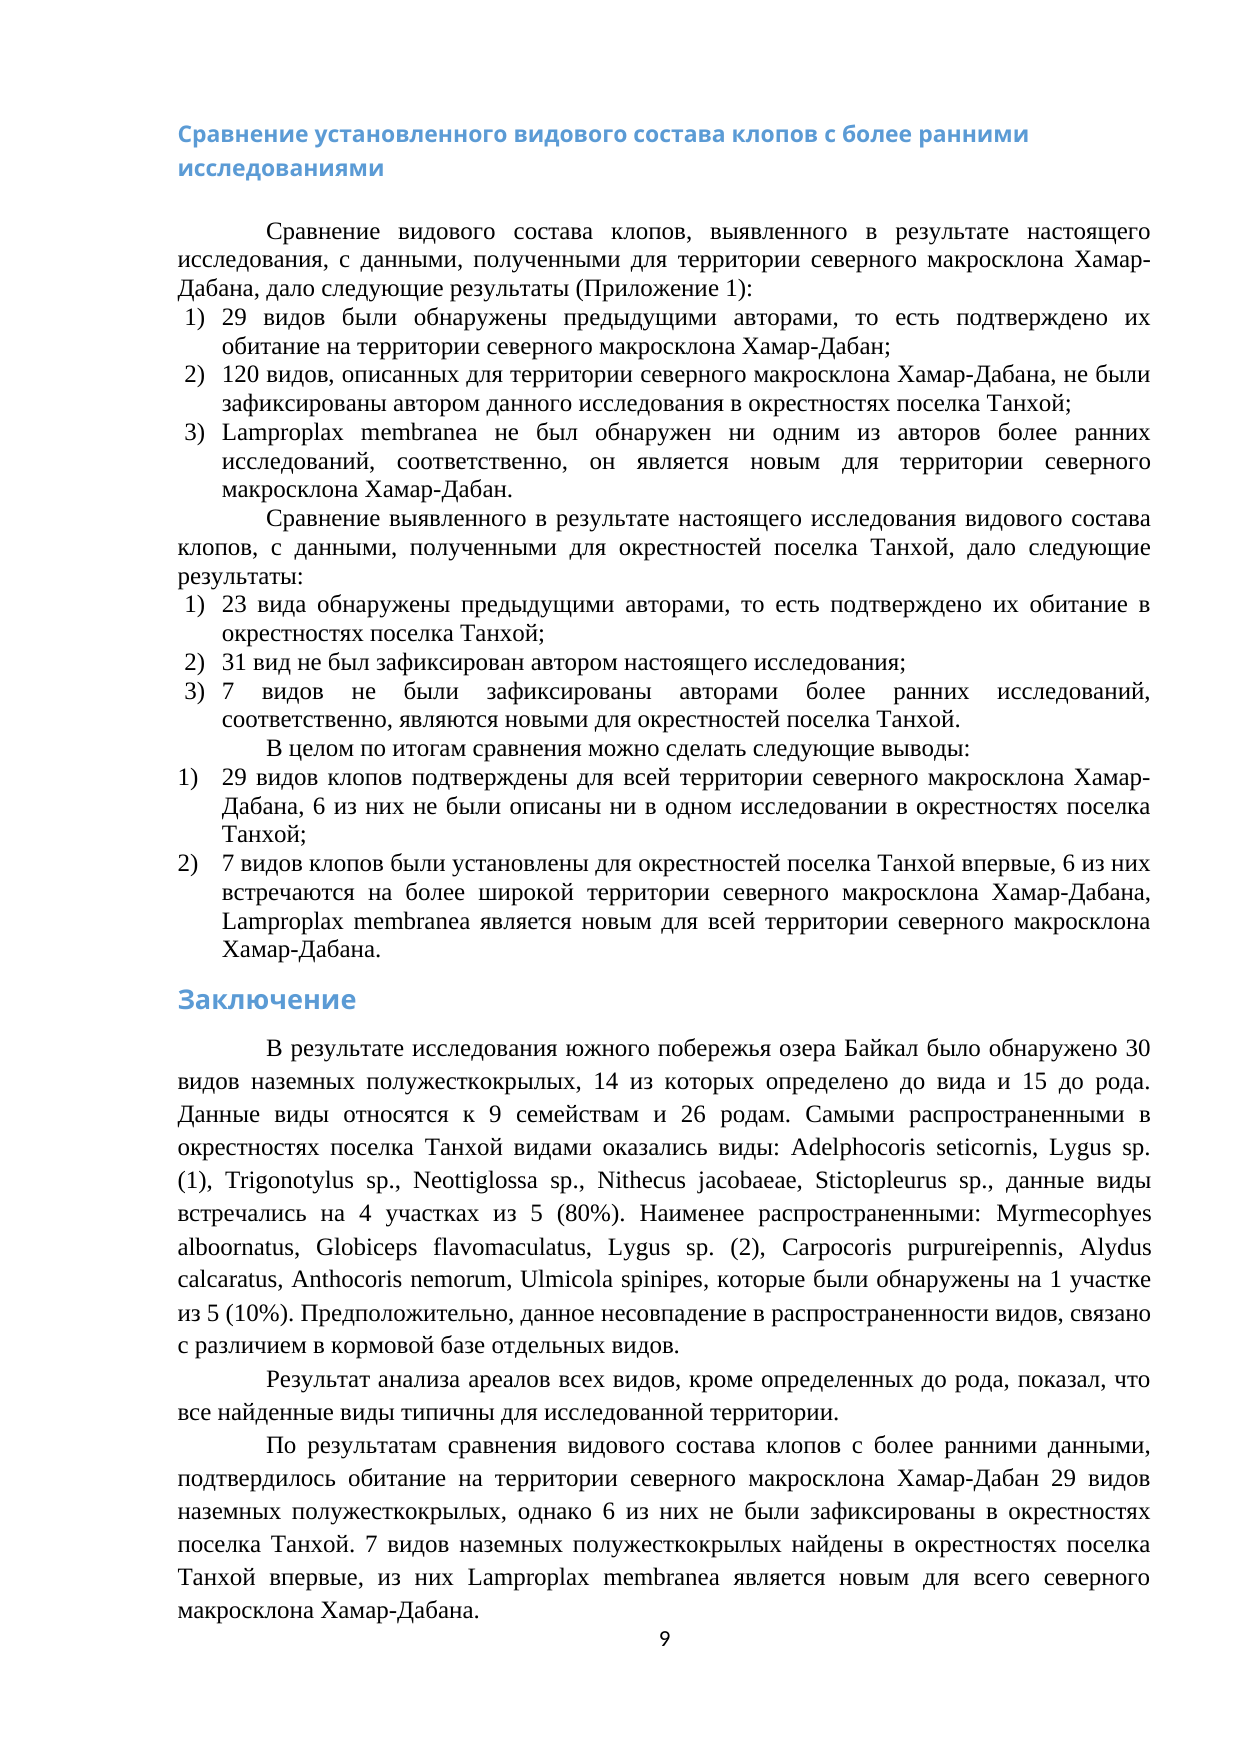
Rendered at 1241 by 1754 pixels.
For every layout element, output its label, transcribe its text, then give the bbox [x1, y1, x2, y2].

list 7 видов не были зафиксированы авторами более ранних исследований, соответственно, являются новыми для окрестностей поселка Танхой. [184, 676, 1152, 733]
list 7 видов клопов были установлены для окрестностей поселка Танхой впервые, 6 из них встречаются на более широкой территории северного макросклона Хамар-Дабана, Lamproplax membranea является новым для всей территории северного макросклона Хамар-Дабана. [177, 848, 1152, 963]
text По результатам сравнения видового состава клопов с более ранними данными, подтвердилось обитание на территории северного макросклона Хамар-Дабан 29 видов наземных полужесткокрылых, однако 6 из них не были зафиксированы в окрестностях поселка Танхой. 7 видов наземных полужесткокрылых найдены в окрестностях поселка Танхой впервые, из них Lamproplax membranea является новым для всего северного макросклона Хамар-Дабана. [177, 1430, 1152, 1623]
list 23 вида обнаружены предыдущими авторами, то есть подтверждено их обитание в окрестностях поселка Танхой; [184, 589, 1152, 647]
text Сравнение выявленного в результате настоящего исследования видового состава клопов, с данными, полученными для окрестностей поселка Танхой, дало следующие результаты: [177, 503, 1152, 589]
text Сравнение видового состава клопов, выявленного в результате настоящего исследования, с данными, полученными для территории северного макросклона Хамар-Дабана, дало следующие результаты (Приложение 1): [177, 216, 1152, 302]
text В целом по итогам сравнения можно сделать следующие выводы: [184, 733, 1152, 762]
list Lamproplax membranea не был обнаружен ни одним из авторов более ранних исследований, соответственно, он является новым для территории северного макросклона Хамар-Дабан. [184, 417, 1152, 503]
list 29 видов клопов подтверждены для всей территории северного макросклона Хамар-Дабана, 6 из них не были описаны ни в одном исследовании в окрестностях поселка Танхой; [177, 762, 1152, 848]
subtitle Сравнение установленного видового состава клопов с более ранними исследованиями [177, 118, 1152, 183]
list 120 видов, описанных для территории северного макросклона Хамар-Дабана, не были зафиксированы автором данного исследования в окрестностях поселка Танхой; [184, 359, 1152, 417]
list 29 видов были обнаружены предыдущими авторами, то есть подтверждено их обитание на территории северного макросклона Хамар-Дабан; [184, 302, 1152, 359]
subtitle Заключение [177, 980, 1152, 1017]
text В результате исследования южного побережья озера Байкал было обнаружено 30 видов наземных полужесткокрылых, 14 из которых определено до вида и 15 до рода. Данные виды относятся к 9 семействам и 26 родам. Самыми распространенными в окрестностях поселка Танхой видами оказались виды: Adelphocoris seticornis, Lygus sp. (1), Trigonotylus sp., Neottiglossa sp., Nithecus jacobaeae, Stictopleurus sp., данные виды встречались на 4 участках из 5 (80%). Наименее распространенными: Myrmecophyes alboornatus, Globiceps flavomaculatus, Lygus sp. (2), Carpocoris purpureipennis, Alydus calcaratus, Anthocoris nemorum, Ulmicola spinipes, которые были обнаружены на 1 участке из 5 (10%). Предположительно, данное несовпадение в распространенности видов, связано с различием в кормовой базе отдельных видов. [177, 1033, 1152, 1359]
list 31 вид не был зафиксирован автором настоящего исследования; [184, 647, 1152, 676]
text Результат анализа ареалов всех видов, кроме определенных до рода, показал, что все найденные виды типичны для исследованной территории. [177, 1364, 1152, 1425]
